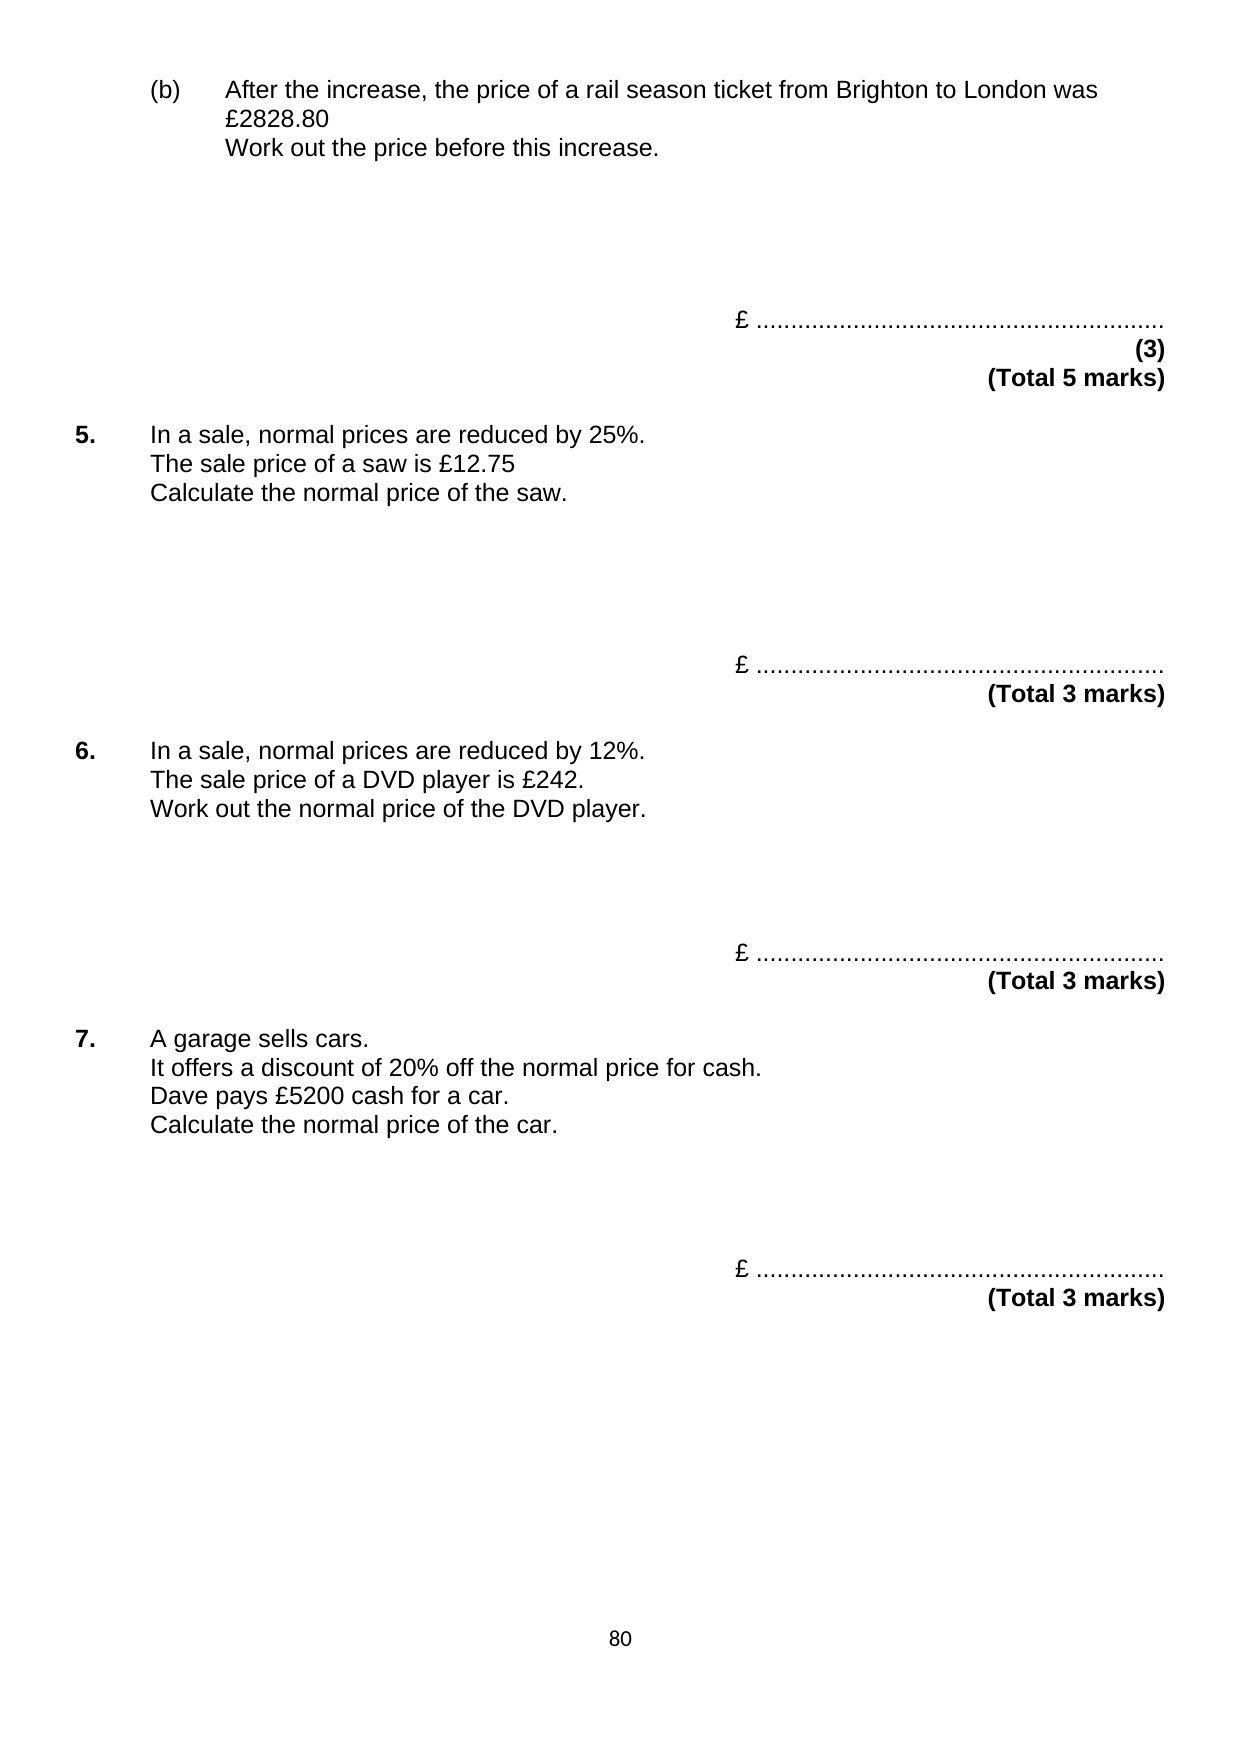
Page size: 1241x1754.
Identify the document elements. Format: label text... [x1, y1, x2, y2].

text Work out the normal price of the DVD player. [75, 794, 1165, 822]
text (Total 3 marks) [75, 966, 1165, 995]
text £ ........................................................... [75, 1254, 1165, 1282]
text 7. A garage sells cars. It offers a discount of 20% off the normal price for cash. [75, 1024, 1165, 1081]
text 6. In a sale, normal prices are reduced by 12%. The sale price of a DVD player is £242. [75, 736, 1165, 794]
text Dave pays £5200 cash for a car. [75, 1081, 1165, 1110]
text (Total 3 marks) [75, 1282, 1165, 1311]
text £ ........................................................... [75, 650, 1165, 679]
text Calculate the normal price of the saw. [75, 477, 1165, 506]
text Calculate the normal price of the car. [75, 1110, 1165, 1139]
text (Total 3 marks) [75, 679, 1165, 707]
text 5. In a sale, normal prices are reduced by 25%. The sale price of a saw is £12.75 [75, 420, 1165, 477]
text (3) [75, 334, 1165, 362]
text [75, 305, 1165, 334]
text (b) After the increase, the price of a rail season ticket from Brighton to London was £2828.80 Work out the price before this increase. [150, 75, 1165, 161]
text (Total 5 marks) [75, 362, 1165, 391]
text £ ........................................................... [75, 937, 1165, 966]
